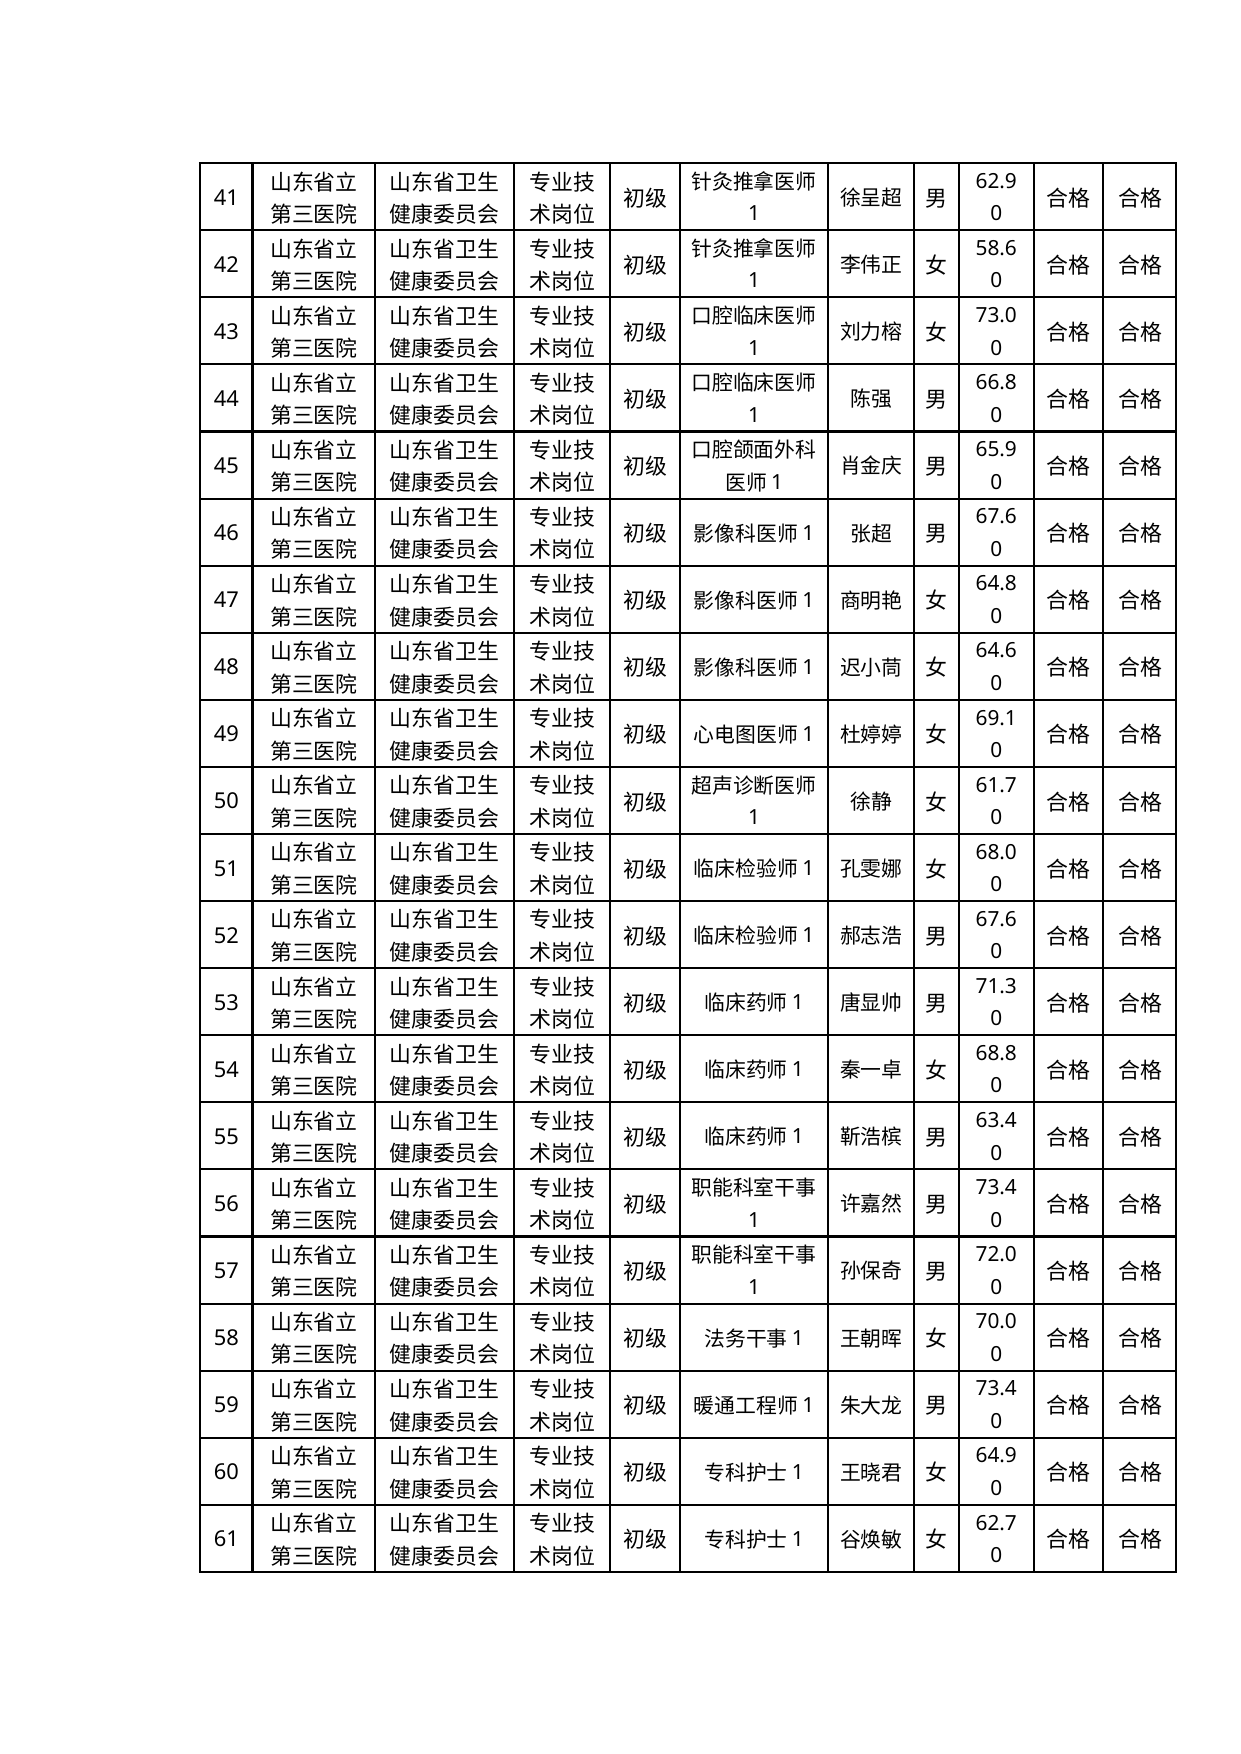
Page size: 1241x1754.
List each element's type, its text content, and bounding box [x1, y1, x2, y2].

table_cell 徐呈超 [829, 164, 913, 229]
table_cell 女 [915, 567, 958, 632]
table_cell 孔雯娜 [829, 835, 913, 900]
table_cell 山东省卫生健康委员会 [376, 500, 513, 564]
table_cell 57 [201, 1238, 251, 1302]
table_cell 初级 [611, 500, 679, 564]
table_cell 55 [201, 1103, 251, 1168]
table_cell 口腔临床医师1 [681, 298, 827, 363]
table_cell 山东省立第三医院 [254, 433, 374, 497]
table_cell 53 [201, 969, 251, 1034]
table_cell 女 [915, 1439, 958, 1504]
table_cell 73.40 [960, 1372, 1033, 1437]
table_cell 初级 [611, 164, 679, 229]
table_cell 合格 [1104, 1238, 1175, 1302]
table_cell 临床药师1 [681, 1103, 827, 1168]
table_cell 59 [201, 1372, 251, 1437]
table_cell 合格 [1104, 1372, 1175, 1437]
table_cell 合格 [1104, 835, 1175, 900]
table_cell 合格 [1104, 433, 1175, 497]
table_cell 专业技术岗位 [515, 231, 609, 296]
table_cell 山东省立第三医院 [254, 634, 374, 699]
table_cell 山东省卫生健康委员会 [376, 1372, 513, 1437]
table_cell 专业技术岗位 [515, 1036, 609, 1101]
table_cell 合格 [1035, 1170, 1102, 1235]
table_cell 靳浩槟 [829, 1103, 913, 1168]
table_cell 54 [201, 1036, 251, 1101]
table_cell 山东省卫生健康委员会 [376, 1170, 513, 1235]
table_cell 谷焕敏 [829, 1506, 913, 1571]
table_cell 58 [201, 1305, 251, 1369]
table_cell 51 [201, 835, 251, 900]
table_cell 合格 [1035, 1036, 1102, 1101]
table_cell 73.40 [960, 1170, 1033, 1235]
table_cell 暖通工程师1 [681, 1372, 827, 1437]
table_cell 72.00 [960, 1238, 1033, 1302]
table_cell 秦一卓 [829, 1036, 913, 1101]
table_cell 初级 [611, 1036, 679, 1101]
table_cell 67.60 [960, 500, 1033, 564]
table_cell 男 [915, 1170, 958, 1235]
table_cell 67.60 [960, 902, 1033, 967]
table_cell 口腔临床医师1 [681, 365, 827, 430]
table_cell 合格 [1035, 1372, 1102, 1437]
table_cell 65.90 [960, 433, 1033, 497]
table_cell 男 [915, 1103, 958, 1168]
table_cell 山东省卫生健康委员会 [376, 164, 513, 229]
table_cell 61 [201, 1506, 251, 1571]
table_cell 王晓君 [829, 1439, 913, 1504]
table_cell 李伟正 [829, 231, 913, 296]
table_cell 合格 [1035, 567, 1102, 632]
table_cell 合格 [1104, 902, 1175, 967]
table_cell 山东省卫生健康委员会 [376, 1238, 513, 1302]
table_cell 女 [915, 701, 958, 766]
table_cell 影像科医师1 [681, 500, 827, 564]
table_cell 山东省立第三医院 [254, 231, 374, 296]
table_cell 68.00 [960, 835, 1033, 900]
table_cell 山东省卫生健康委员会 [376, 634, 513, 699]
table_cell 商明艳 [829, 567, 913, 632]
table_cell 45 [201, 433, 251, 497]
table_cell 山东省卫生健康委员会 [376, 365, 513, 430]
table_cell 山东省卫生健康委员会 [376, 969, 513, 1034]
table_cell 山东省卫生健康委员会 [376, 1305, 513, 1369]
table_cell 64.60 [960, 634, 1033, 699]
table_cell 山东省卫生健康委员会 [376, 768, 513, 833]
table_cell 徐静 [829, 768, 913, 833]
table_cell 专业技术岗位 [515, 1103, 609, 1168]
table_cell 针灸推拿医师1 [681, 231, 827, 296]
table_cell 山东省卫生健康委员会 [376, 433, 513, 497]
table_cell 山东省立第三医院 [254, 701, 374, 766]
table_cell 专业技术岗位 [515, 1238, 609, 1302]
table_cell 60 [201, 1439, 251, 1504]
table_cell 专业技术岗位 [515, 701, 609, 766]
table_cell 女 [915, 835, 958, 900]
table_cell 初级 [611, 634, 679, 699]
table_cell 69.10 [960, 701, 1033, 766]
table_cell 口腔颌面外科医师1 [681, 433, 827, 497]
table_cell 合格 [1104, 567, 1175, 632]
table_cell 合格 [1035, 1238, 1102, 1302]
table_cell 初级 [611, 1103, 679, 1168]
table_cell 专业技术岗位 [515, 1506, 609, 1571]
table_cell 初级 [611, 969, 679, 1034]
table_cell 46 [201, 500, 251, 564]
table_cell 山东省卫生健康委员会 [376, 1506, 513, 1571]
table_cell 合格 [1035, 902, 1102, 967]
table_cell 专科护士1 [681, 1439, 827, 1504]
table_cell 郝志浩 [829, 902, 913, 967]
table_cell 专业技术岗位 [515, 298, 609, 363]
table_cell 合格 [1035, 634, 1102, 699]
table_cell 合格 [1104, 768, 1175, 833]
table_cell 43 [201, 298, 251, 363]
table_cell 专业技术岗位 [515, 768, 609, 833]
table_cell 临床检验师1 [681, 902, 827, 967]
table_cell 专业技术岗位 [515, 1305, 609, 1369]
table_cell 42 [201, 231, 251, 296]
table_cell 影像科医师1 [681, 634, 827, 699]
table_cell 山东省卫生健康委员会 [376, 298, 513, 363]
table_cell 合格 [1104, 634, 1175, 699]
table_cell 山东省卫生健康委员会 [376, 1036, 513, 1101]
table_cell 初级 [611, 835, 679, 900]
table_cell 女 [915, 768, 958, 833]
table_cell 山东省立第三医院 [254, 1439, 374, 1504]
table_cell 山东省立第三医院 [254, 835, 374, 900]
table_cell 山东省卫生健康委员会 [376, 701, 513, 766]
table_cell 专业技术岗位 [515, 433, 609, 497]
table_cell 合格 [1035, 298, 1102, 363]
table_cell 男 [915, 164, 958, 229]
table_cell 合格 [1104, 969, 1175, 1034]
table_cell 男 [915, 365, 958, 430]
table_cell 初级 [611, 902, 679, 967]
table_cell 专业技术岗位 [515, 567, 609, 632]
table_cell 70.00 [960, 1305, 1033, 1369]
table_cell 合格 [1035, 768, 1102, 833]
table_cell 女 [915, 634, 958, 699]
table_cell 初级 [611, 1506, 679, 1571]
table_cell 62.70 [960, 1506, 1033, 1571]
table_cell 王朝晖 [829, 1305, 913, 1369]
table_cell 专业技术岗位 [515, 164, 609, 229]
table_cell 专业技术岗位 [515, 1372, 609, 1437]
table_cell 初级 [611, 1305, 679, 1369]
table_cell 合格 [1104, 164, 1175, 229]
table_cell 法务干事1 [681, 1305, 827, 1369]
table_cell 山东省立第三医院 [254, 1305, 374, 1369]
table_cell 合格 [1104, 298, 1175, 363]
table_cell 山东省立第三医院 [254, 164, 374, 229]
table_cell 合格 [1104, 1036, 1175, 1101]
table_cell 合格 [1104, 1439, 1175, 1504]
table_cell 专业技术岗位 [515, 365, 609, 430]
table_cell 合格 [1035, 969, 1102, 1034]
table_cell 合格 [1104, 1305, 1175, 1369]
table_cell 合格 [1035, 500, 1102, 564]
table_cell 64.80 [960, 567, 1033, 632]
table_cell 山东省立第三医院 [254, 500, 374, 564]
table_cell 63.40 [960, 1103, 1033, 1168]
table_cell 58.60 [960, 231, 1033, 296]
table_cell 合格 [1035, 701, 1102, 766]
table_cell 49 [201, 701, 251, 766]
table_cell 山东省卫生健康委员会 [376, 835, 513, 900]
table_cell 合格 [1104, 1506, 1175, 1571]
table_cell 山东省立第三医院 [254, 567, 374, 632]
table_cell 唐显帅 [829, 969, 913, 1034]
table_cell 女 [915, 1036, 958, 1101]
table_cell 合格 [1035, 1103, 1102, 1168]
table_cell 初级 [611, 231, 679, 296]
table_cell 山东省卫生健康委员会 [376, 1103, 513, 1168]
table_cell 合格 [1035, 365, 1102, 430]
table_cell 合格 [1104, 701, 1175, 766]
table_cell 山东省立第三医院 [254, 1170, 374, 1235]
table_cell 合格 [1104, 231, 1175, 296]
table_cell 64.90 [960, 1439, 1033, 1504]
table_cell 56 [201, 1170, 251, 1235]
table_cell 男 [915, 433, 958, 497]
table_cell 影像科医师1 [681, 567, 827, 632]
table_cell 初级 [611, 1372, 679, 1437]
table_cell 山东省立第三医院 [254, 902, 374, 967]
table_cell 73.00 [960, 298, 1033, 363]
table_cell 女 [915, 1305, 958, 1369]
table_cell 52 [201, 902, 251, 967]
table_cell 心电图医师1 [681, 701, 827, 766]
table_cell 山东省卫生健康委员会 [376, 1439, 513, 1504]
table_cell 临床药师1 [681, 1036, 827, 1101]
table_cell 山东省卫生健康委员会 [376, 567, 513, 632]
table_cell 初级 [611, 1238, 679, 1302]
table_cell 专业技术岗位 [515, 500, 609, 564]
table_cell 合格 [1035, 835, 1102, 900]
table_cell 专业技术岗位 [515, 1439, 609, 1504]
table_cell 男 [915, 902, 958, 967]
table_cell 47 [201, 567, 251, 632]
table_cell 迟小茼 [829, 634, 913, 699]
table_cell 专业技术岗位 [515, 902, 609, 967]
table_cell 71.30 [960, 969, 1033, 1034]
table_cell 专科护士1 [681, 1506, 827, 1571]
table_cell 68.80 [960, 1036, 1033, 1101]
table_cell 临床检验师1 [681, 835, 827, 900]
table_cell 61.70 [960, 768, 1033, 833]
table_cell 合格 [1035, 1305, 1102, 1369]
table_cell 山东省立第三医院 [254, 1506, 374, 1571]
table_cell 孙保奇 [829, 1238, 913, 1302]
table_cell 合格 [1035, 231, 1102, 296]
table_cell 张超 [829, 500, 913, 564]
table_cell 男 [915, 969, 958, 1034]
table_cell 男 [915, 1238, 958, 1302]
table_cell 山东省立第三医院 [254, 1103, 374, 1168]
table_cell 男 [915, 500, 958, 564]
table_cell 山东省卫生健康委员会 [376, 902, 513, 967]
table_cell 山东省立第三医院 [254, 365, 374, 430]
table_cell 初级 [611, 298, 679, 363]
table_cell 山东省立第三医院 [254, 768, 374, 833]
table_cell 合格 [1104, 1103, 1175, 1168]
table_cell 山东省立第三医院 [254, 298, 374, 363]
table_cell 山东省立第三医院 [254, 1238, 374, 1302]
table_cell 合格 [1035, 1506, 1102, 1571]
table_cell 初级 [611, 433, 679, 497]
table_cell 48 [201, 634, 251, 699]
table_cell 女 [915, 1506, 958, 1571]
table_cell 62.90 [960, 164, 1033, 229]
table_cell 职能科室干事1 [681, 1170, 827, 1235]
table_cell 许嘉然 [829, 1170, 913, 1235]
table_cell 44 [201, 365, 251, 430]
table_cell 针灸推拿医师1 [681, 164, 827, 229]
table_cell 合格 [1104, 365, 1175, 430]
table_cell 山东省卫生健康委员会 [376, 231, 513, 296]
table_cell 合格 [1035, 164, 1102, 229]
table_cell 女 [915, 298, 958, 363]
table_cell 职能科室干事1 [681, 1238, 827, 1302]
table_cell 山东省立第三医院 [254, 1372, 374, 1437]
table_cell 合格 [1104, 500, 1175, 564]
table_cell 专业技术岗位 [515, 969, 609, 1034]
table_cell 杜婷婷 [829, 701, 913, 766]
table_cell 朱大龙 [829, 1372, 913, 1437]
table_cell 超声诊断医师1 [681, 768, 827, 833]
table_cell 山东省立第三医院 [254, 969, 374, 1034]
table_cell 肖金庆 [829, 433, 913, 497]
table_cell 50 [201, 768, 251, 833]
table_cell 初级 [611, 768, 679, 833]
table_cell 初级 [611, 1170, 679, 1235]
table_cell 陈强 [829, 365, 913, 430]
table_cell 刘力榕 [829, 298, 913, 363]
table_cell 临床药师1 [681, 969, 827, 1034]
table_cell 专业技术岗位 [515, 835, 609, 900]
table_cell 专业技术岗位 [515, 1170, 609, 1235]
table_cell 41 [201, 164, 251, 229]
table_cell 合格 [1035, 433, 1102, 497]
table_cell 初级 [611, 567, 679, 632]
table_cell 合格 [1104, 1170, 1175, 1235]
table_cell 初级 [611, 365, 679, 430]
table_cell 男 [915, 1372, 958, 1437]
table_cell 初级 [611, 701, 679, 766]
table_cell 66.80 [960, 365, 1033, 430]
table_cell 女 [915, 231, 958, 296]
table_cell 合格 [1035, 1439, 1102, 1504]
table_cell 山东省立第三医院 [254, 1036, 374, 1101]
table_cell 专业技术岗位 [515, 634, 609, 699]
table_cell 初级 [611, 1439, 679, 1504]
